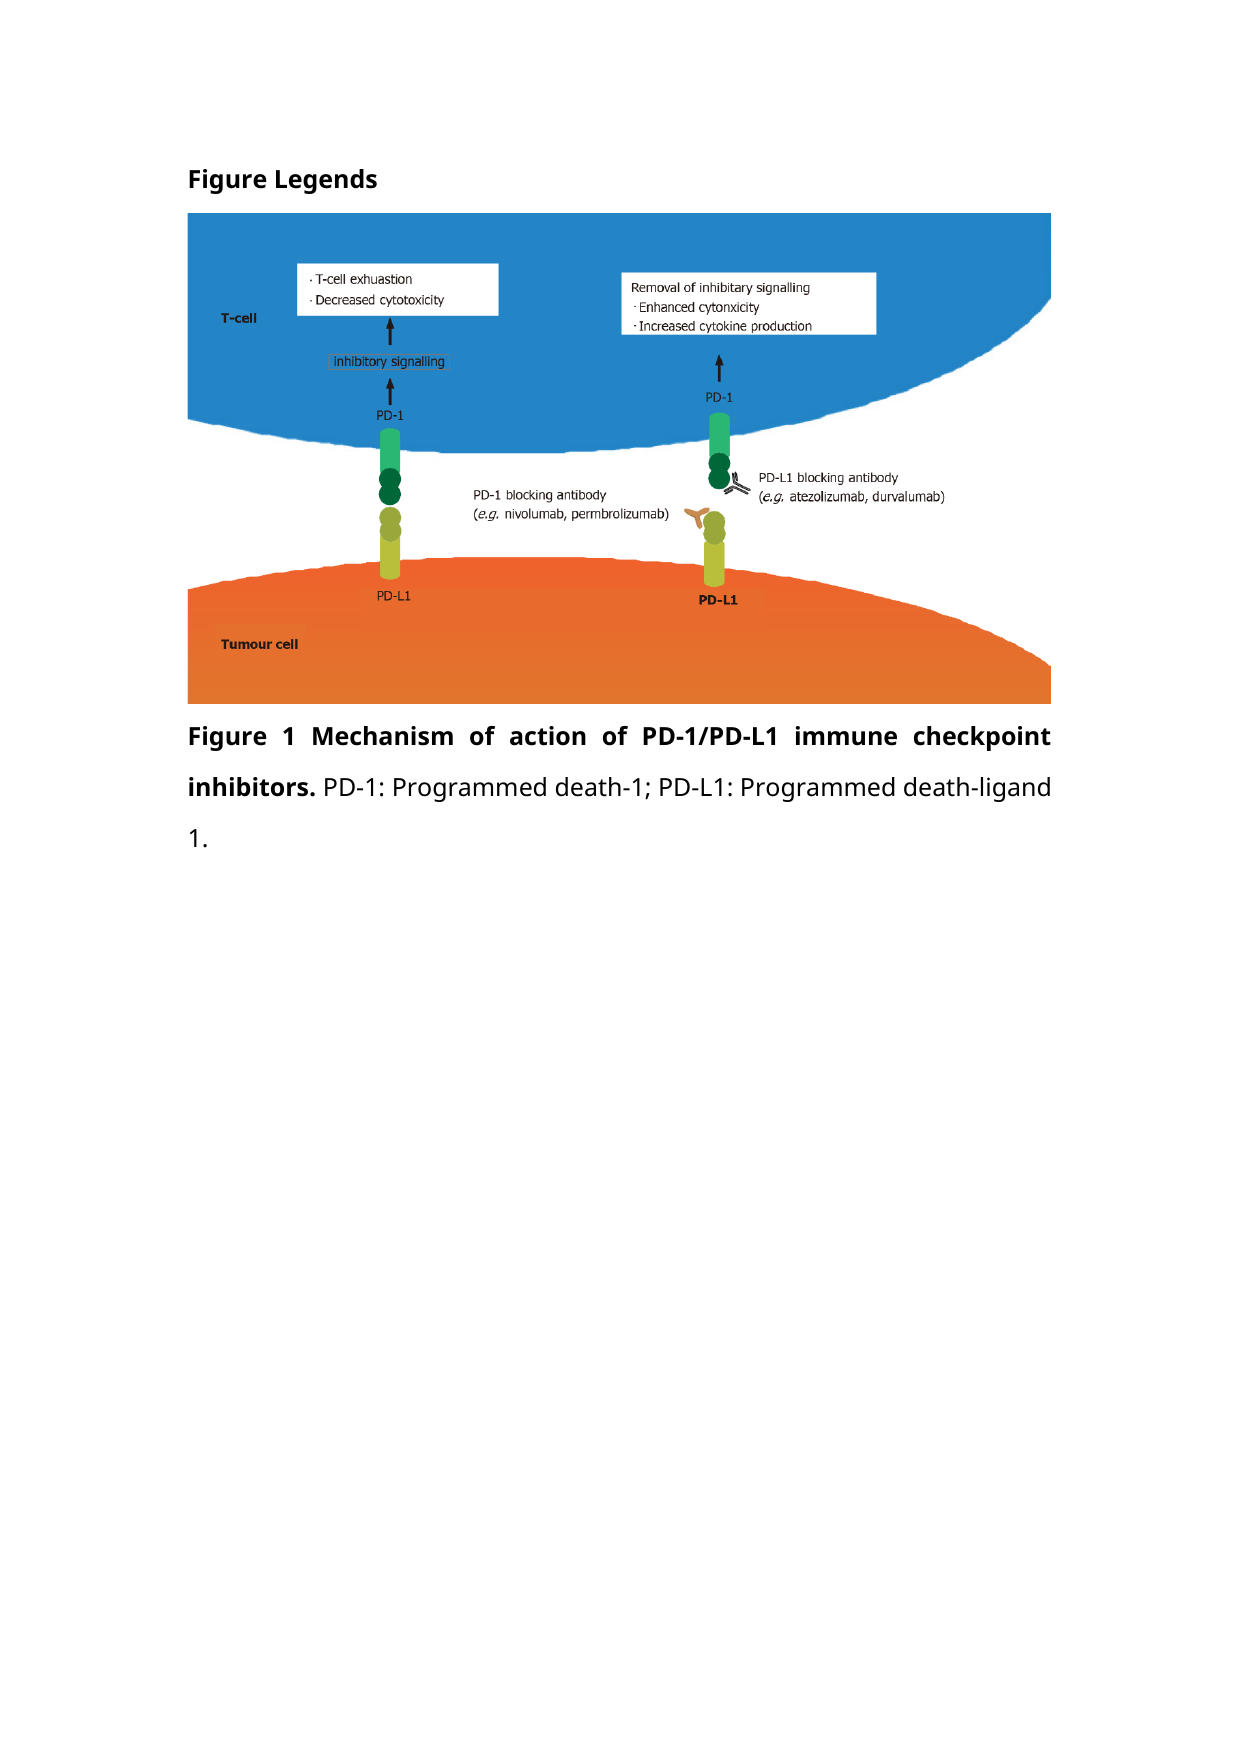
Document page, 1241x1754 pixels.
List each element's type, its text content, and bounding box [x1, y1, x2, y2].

text Figure Legends [187, 162, 1053, 196]
text Figure 1 Mechanism of action of PD-1/PD-L1 immune checkpoint inhibitors. PD-1: Programmed death-1; PD-L1: Programmed death-ligand 1. [187, 718, 1053, 854]
picture [187, 213, 1053, 704]
